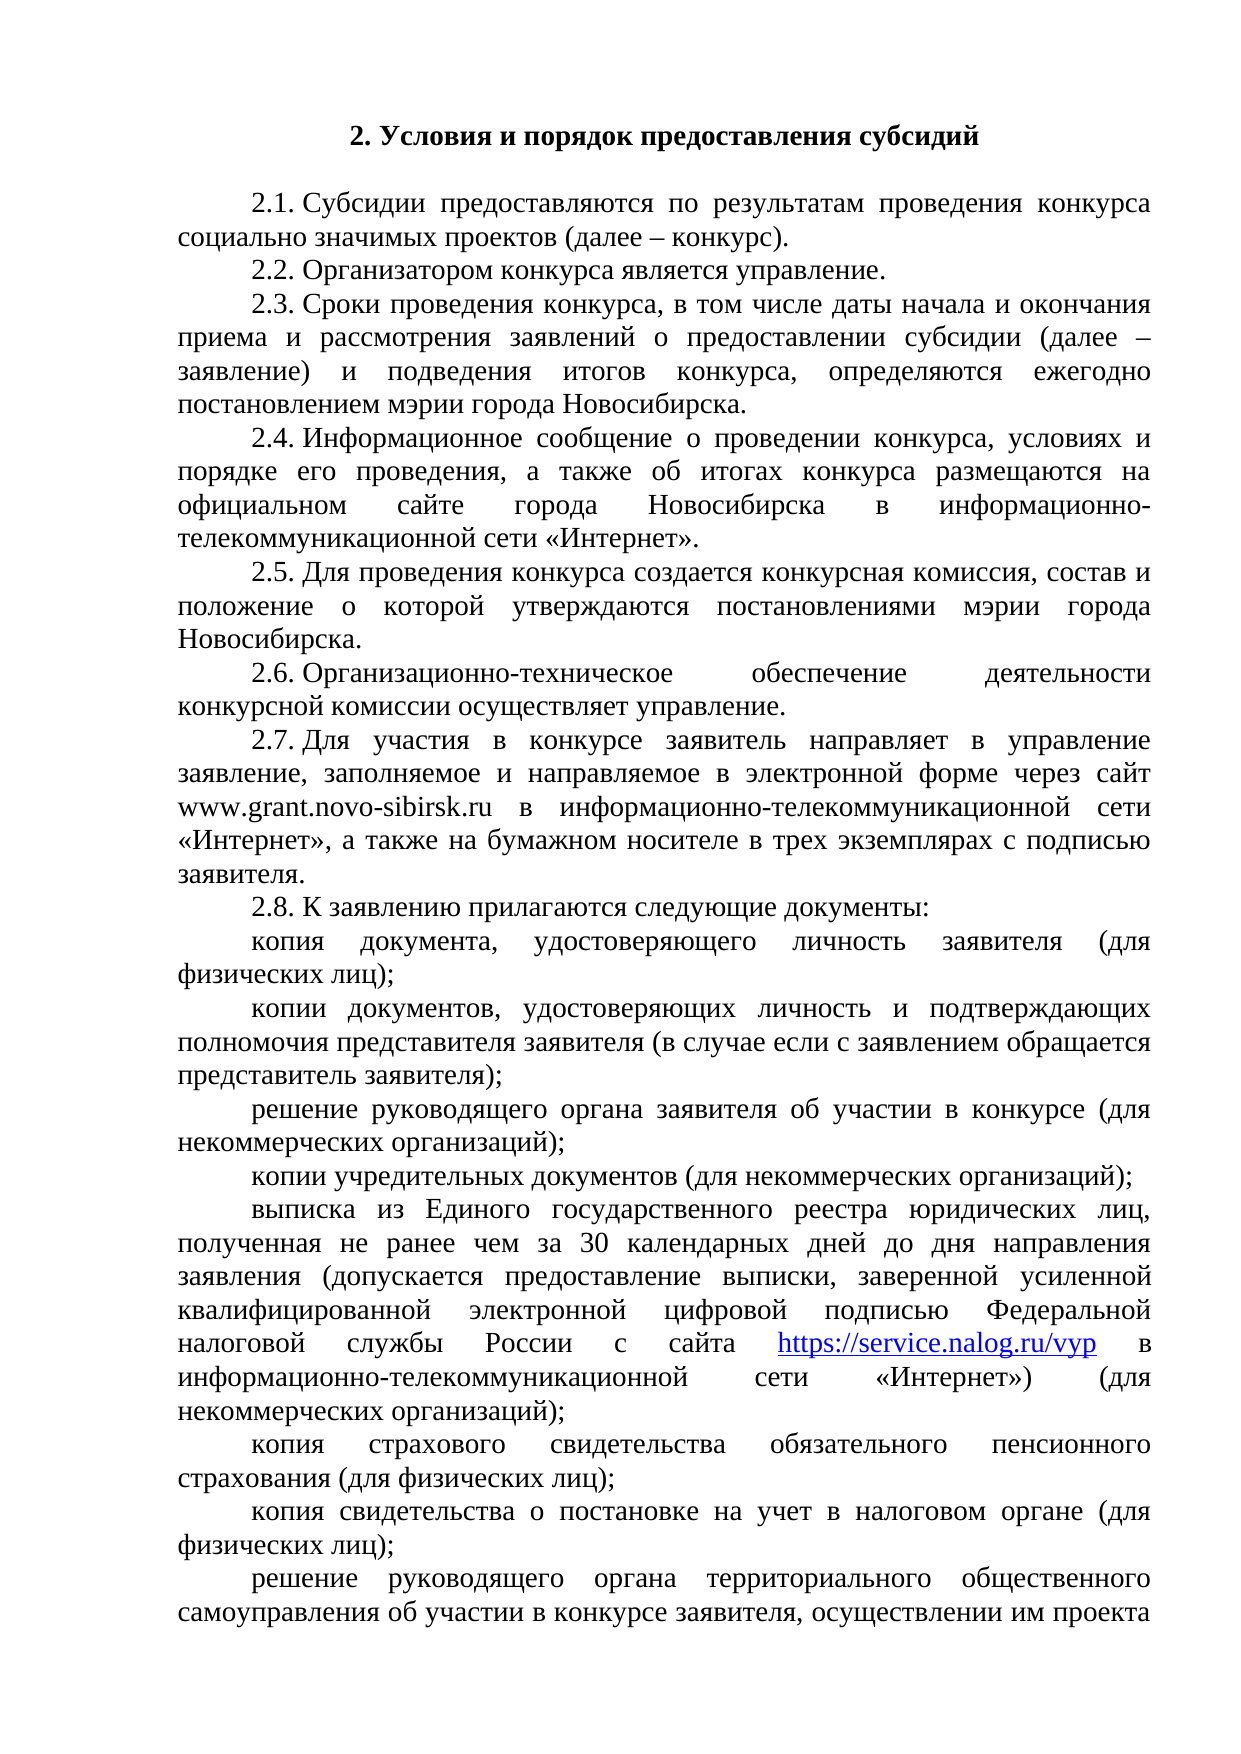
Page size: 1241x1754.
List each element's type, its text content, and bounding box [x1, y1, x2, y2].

text решение руководящего органа заявителя об участии в конкурсе (для некоммерческих организаций); [177, 1091, 1152, 1158]
text 2.1. Субсидии предоставляются по результатам проведения конкурса социально значимых проектов (далее – конкурс). [177, 185, 1152, 252]
text копия страхового свидетельства обязательного пенсионного страхования (для физических лиц); [177, 1426, 1152, 1493]
text 2. Условия и порядок предоставления субсидий [177, 118, 1152, 152]
text копия документа, удостоверяющего личность заявителя (для физических лиц); [177, 923, 1152, 990]
text выписка из Единого государственного реестра юридических лиц, полученная не ранее чем за 30 календарных дней до дня направления заявления (допускается предоставление выписки, заверенной усиленной квалифицированной электронной цифровой подписью Федеральной налоговой службы России с сайта https://service.nalog.ru/vyp в информационно-телекоммуникационной сети «Интернет») (для некоммерческих организаций); [177, 1191, 1152, 1426]
text 2.7. Для участия в конкурсе заявитель направляет в управление заявление, заполняемое и направляемое в электронной форме через сайт www.grant.novo-sibirsk.ru в информационно-телекоммуникационной сети «Интернет», а также на бумажном носителе в трех экземплярах с подписью заявителя. [177, 722, 1152, 889]
text 2.5. Для проведения конкурса создается конкурсная комиссия, состав и положение о которой утверждаются постановлениями мэрии города Новосибирска. [177, 554, 1152, 655]
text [177, 1560, 1152, 1627]
text 2.2. Организатором конкурса является управление. [177, 252, 1152, 286]
text 2.8. К заявлению прилагаются следующие документы: [177, 889, 1152, 923]
text копия свидетельства о постановке на учет в налоговом органе (для физических лиц); [177, 1493, 1152, 1560]
text 2.4. Информационное сообщение о проведении конкурса, условиях и порядке его проведения, а также об итогах конкурса размещаются на официальном сайте города Новосибирска в информационно-телекоммуникационной сети «Интернет». [177, 420, 1152, 554]
text 2.6. Организационно-техническое обеспечение деятельности конкурсной комиссии осуществляет управление. [177, 655, 1152, 722]
text копии учредительных документов (для некоммерческих организаций); [177, 1158, 1152, 1191]
text 2.3. Сроки проведения конкурса, в том числе даты начала и окончания приема и рассмотрения заявлений о предоставлении субсидии (далее – заявление) и подведения итогов конкурса, определяются ежегодно постановлением мэрии города Новосибирска. [177, 286, 1152, 420]
text копии документов, удостоверяющих личность и подтверждающих полномочия представителя заявителя (в случае если с заявлением обращается представитель заявителя); [177, 990, 1152, 1091]
